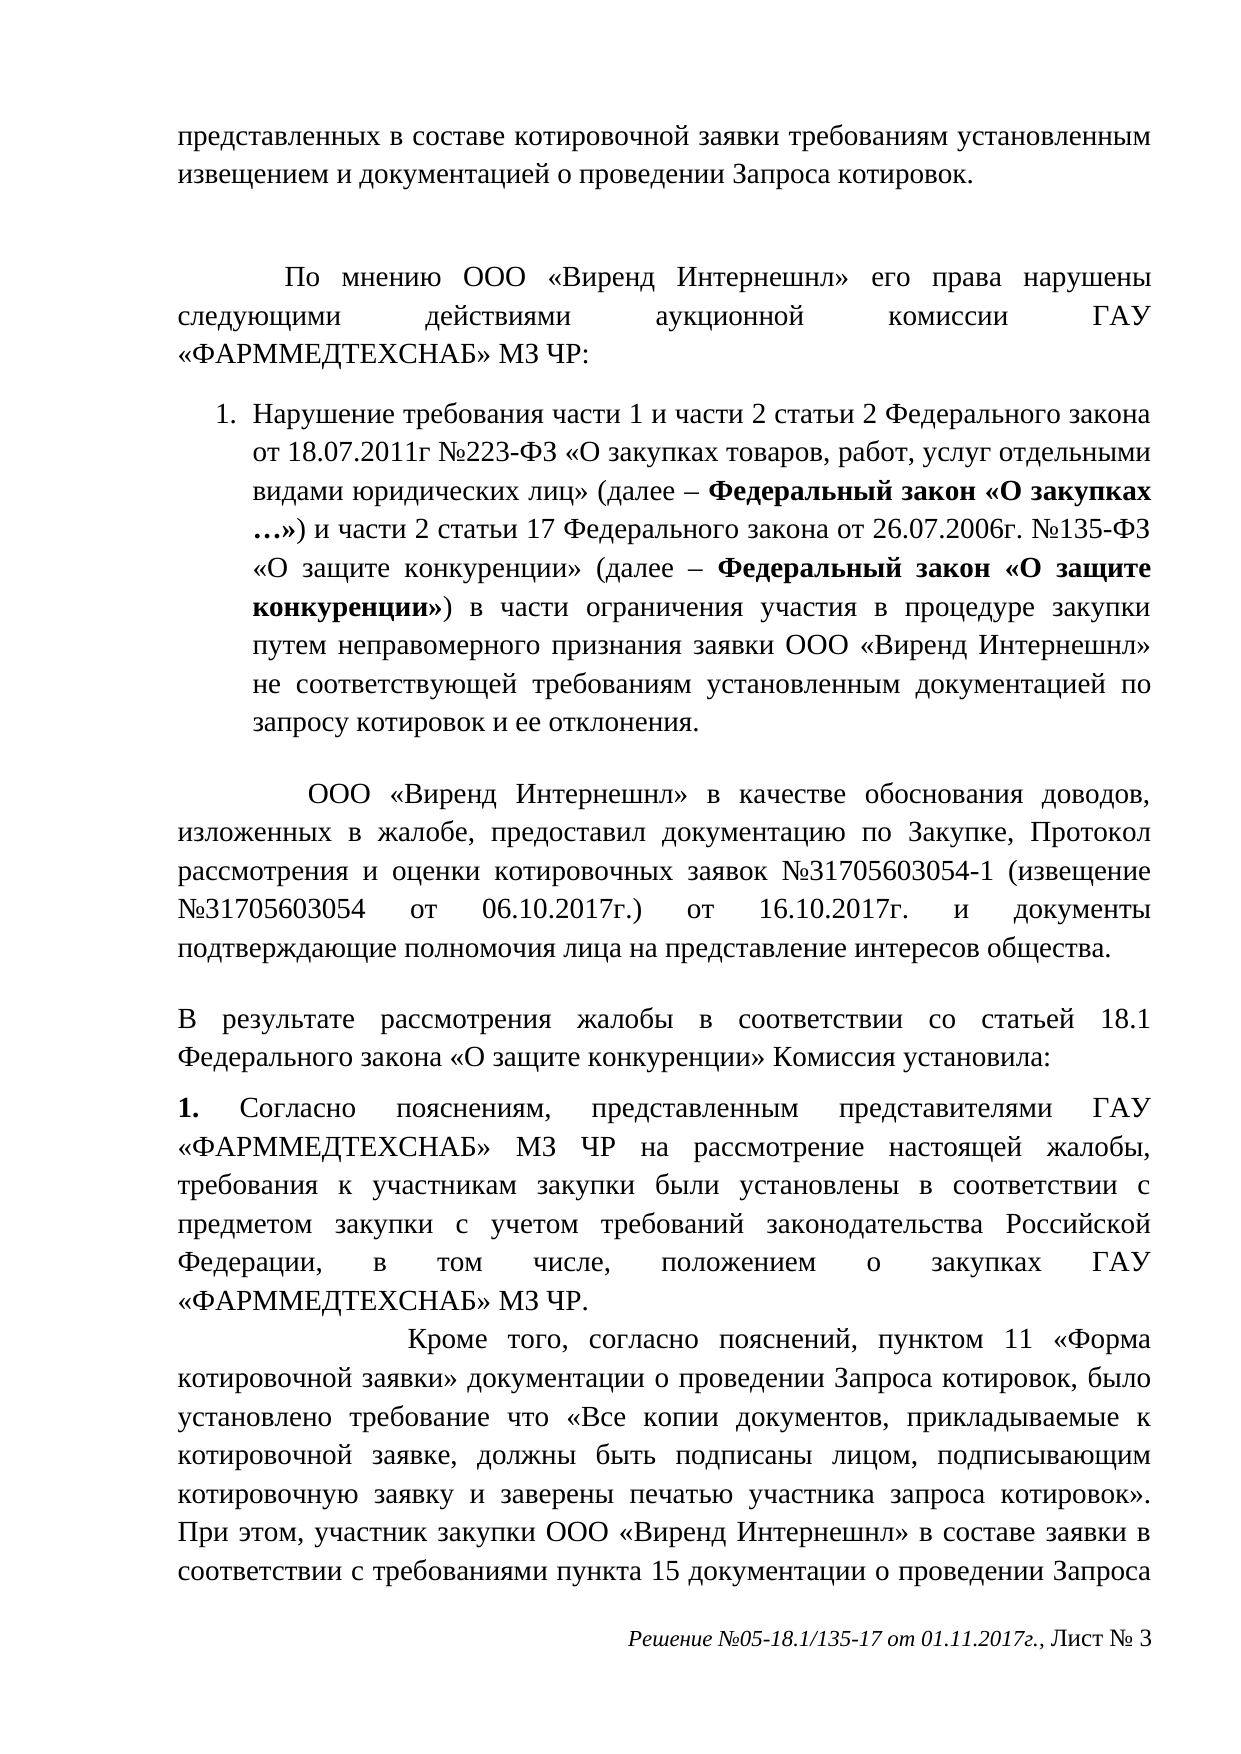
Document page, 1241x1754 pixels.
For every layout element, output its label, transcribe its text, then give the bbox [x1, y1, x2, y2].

list Нарушение требования части 1 и части 2 статьи 2 Федерального закона от 18.07.2011г №223-ФЗ «О закупках товаров, работ, услуг отдельными видами юридических лиц» (далее – Федеральный закон «О закупках …») и части 2 статьи 17 Федерального закона от 26.07.2006г. №135-ФЗ «О защите конкуренции» (далее – Федеральный закон «О защите конкуренции») в части ограничения участия в процедуре закупки путем неправомерного признания заявки ООО «Виренд Интернешнл» не соответствующей требованиям установленным документацией по запросу котировок и ее отклонения. [215, 396, 1152, 738]
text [177, 118, 1152, 190]
text В результате рассмотрения жалобы в соответствии со статьей 18.1 Федерального закона «О защите конкуренции» Комиссия установила: [177, 1001, 1152, 1073]
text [177, 1322, 1152, 1586]
text ООО «Виренд Интернешнл» в качестве обоснования доводов, изложенных в жалобе, предоставил документацию по Закупке, Протокол рассмотрения и оценки котировочных заявок №31705603054-1 (извещение №31705603054 от 06.10.2017г.) от 16.10.2017г. и документы подтверждающие полномочия лица на представление интересов общества. [177, 776, 1152, 964]
text 1. Согласно пояснениям, представленным представителями ГАУ «ФАРММЕДТЕХСНАБ» МЗ ЧР на рассмотрение настоящей жалобы, требования к участникам закупки были установлены в соответствии с предметом закупки с учетом требований законодательства Российской Федерации, в том числе, положением о закупках ГАУ «ФАРММЕДТЕХСНАБ» МЗ ЧР. [177, 1090, 1152, 1317]
text По мнению ООО «Виренд Интернешнл» его права нарушены следующими действиями аукционной комиссии ГАУ «ФАРММЕДТЕХСНАБ» МЗ ЧР: [177, 259, 1152, 370]
